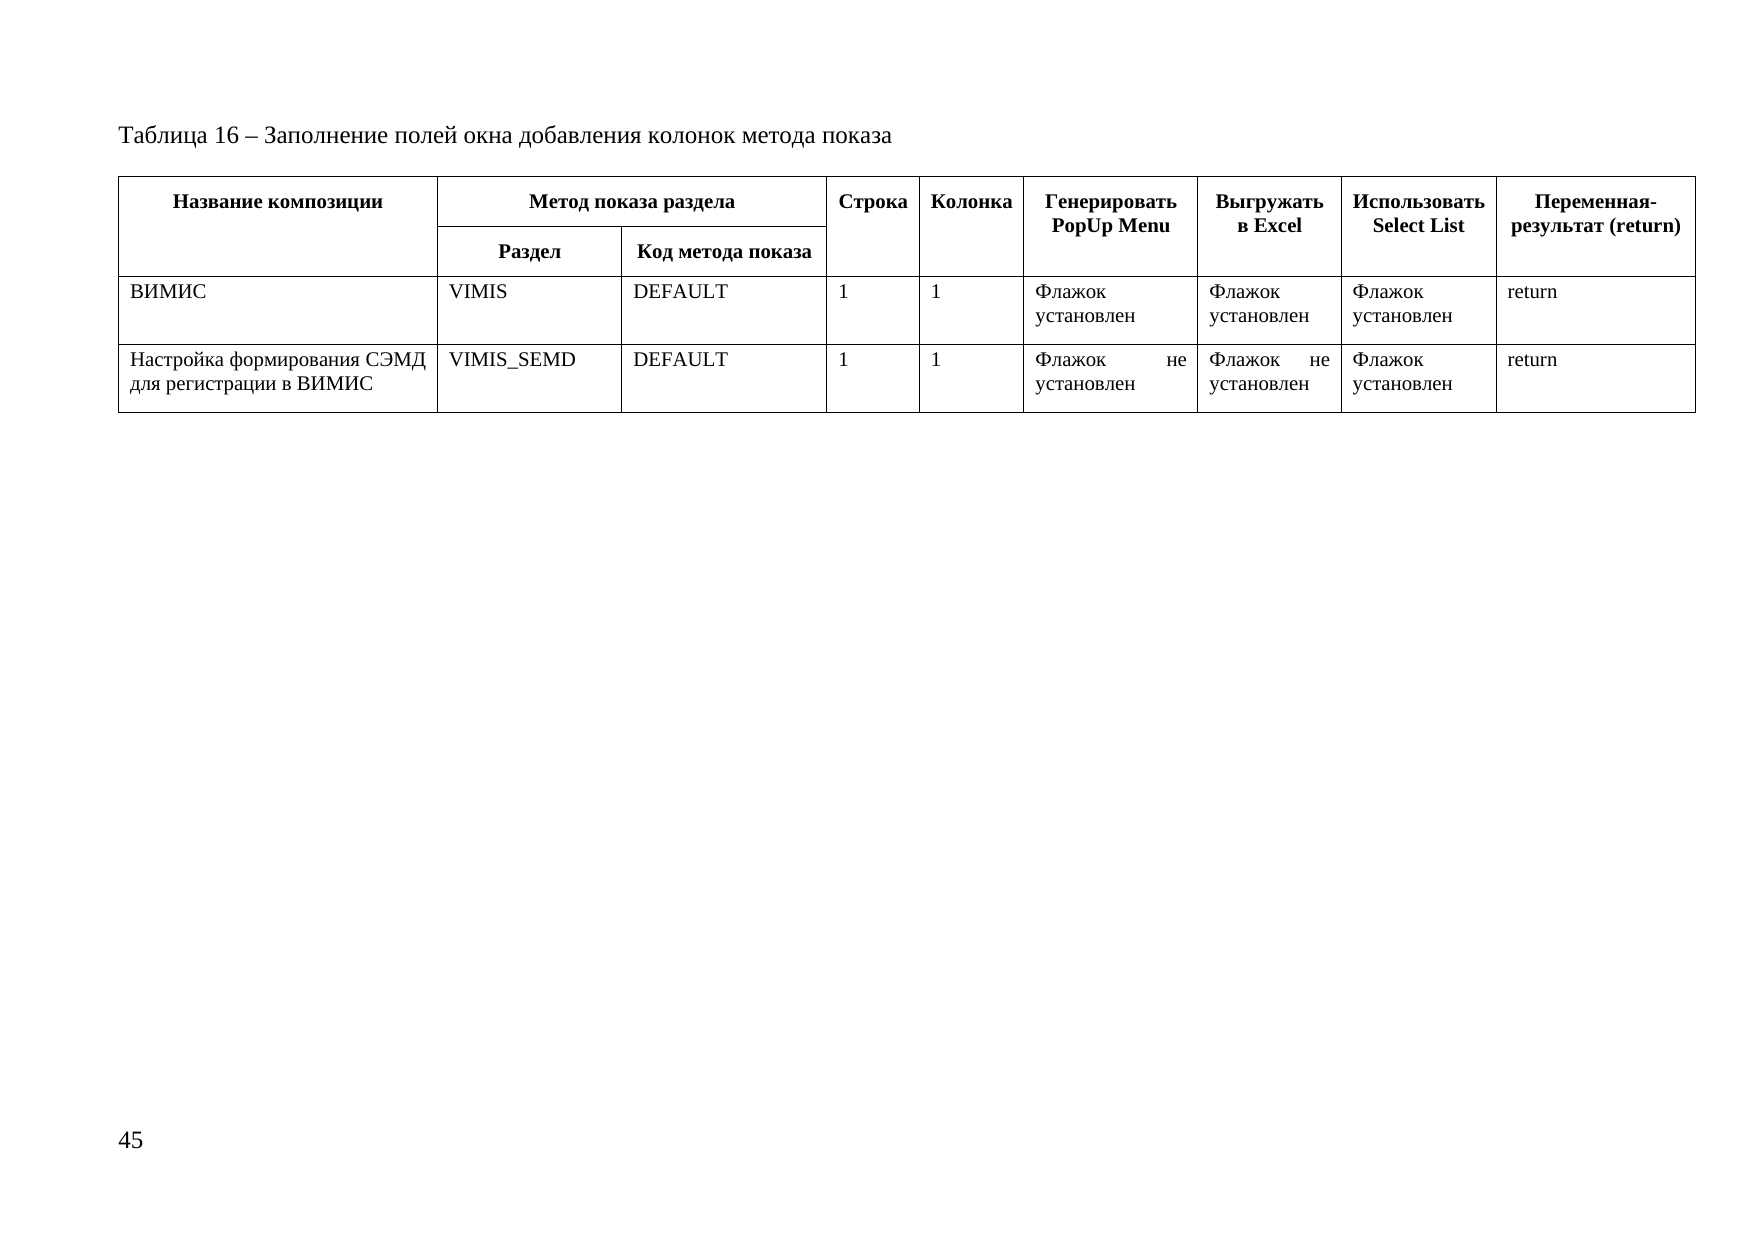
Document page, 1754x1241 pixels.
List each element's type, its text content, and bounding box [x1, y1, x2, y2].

table_cell return [1497, 277, 1695, 344]
table_cell DEFAULT [622, 277, 826, 344]
table_cell Флажок установлен [1342, 277, 1496, 344]
table_cell ВИМИС [119, 277, 437, 344]
table_cell Флажок установлен [1198, 277, 1341, 344]
table_header Выгружать в Excel [1198, 177, 1341, 276]
table_cell 1 [827, 345, 919, 412]
table_header Генерировать PopUp Menu [1024, 177, 1197, 276]
table_header Строка [827, 177, 919, 276]
table_cell 1 [827, 277, 919, 344]
table_cell 1 [920, 277, 1023, 344]
table_cell Код метода показа [622, 227, 826, 276]
table_cell VIMIS [438, 277, 621, 344]
table_cell Раздел [438, 227, 621, 276]
table_header Название композиции [119, 177, 437, 276]
table_cell Флажок установлен [1024, 277, 1197, 344]
table_cell Флажок не установлен [1198, 345, 1341, 412]
table_cell Флажок не установлен [1024, 345, 1197, 412]
table_header Метод показа раздела [438, 177, 826, 226]
table_header Переменная-результат (return) [1497, 177, 1695, 276]
table_header Использовать Select List [1342, 177, 1496, 276]
table_cell 1 [920, 345, 1023, 412]
table_cell DEFAULT [622, 345, 826, 412]
table_cell Настройка формирования СЭМД для регистрации в ВИМИС [119, 345, 437, 412]
table_cell VIMIS_SEMD [438, 345, 621, 412]
title Таблица 16 – Заполнение полей окна добавления колонок метода показа [118, 120, 1695, 149]
table_cell Флажок установлен [1342, 345, 1496, 412]
table_cell return [1497, 345, 1695, 412]
table_header Колонка [920, 177, 1023, 276]
